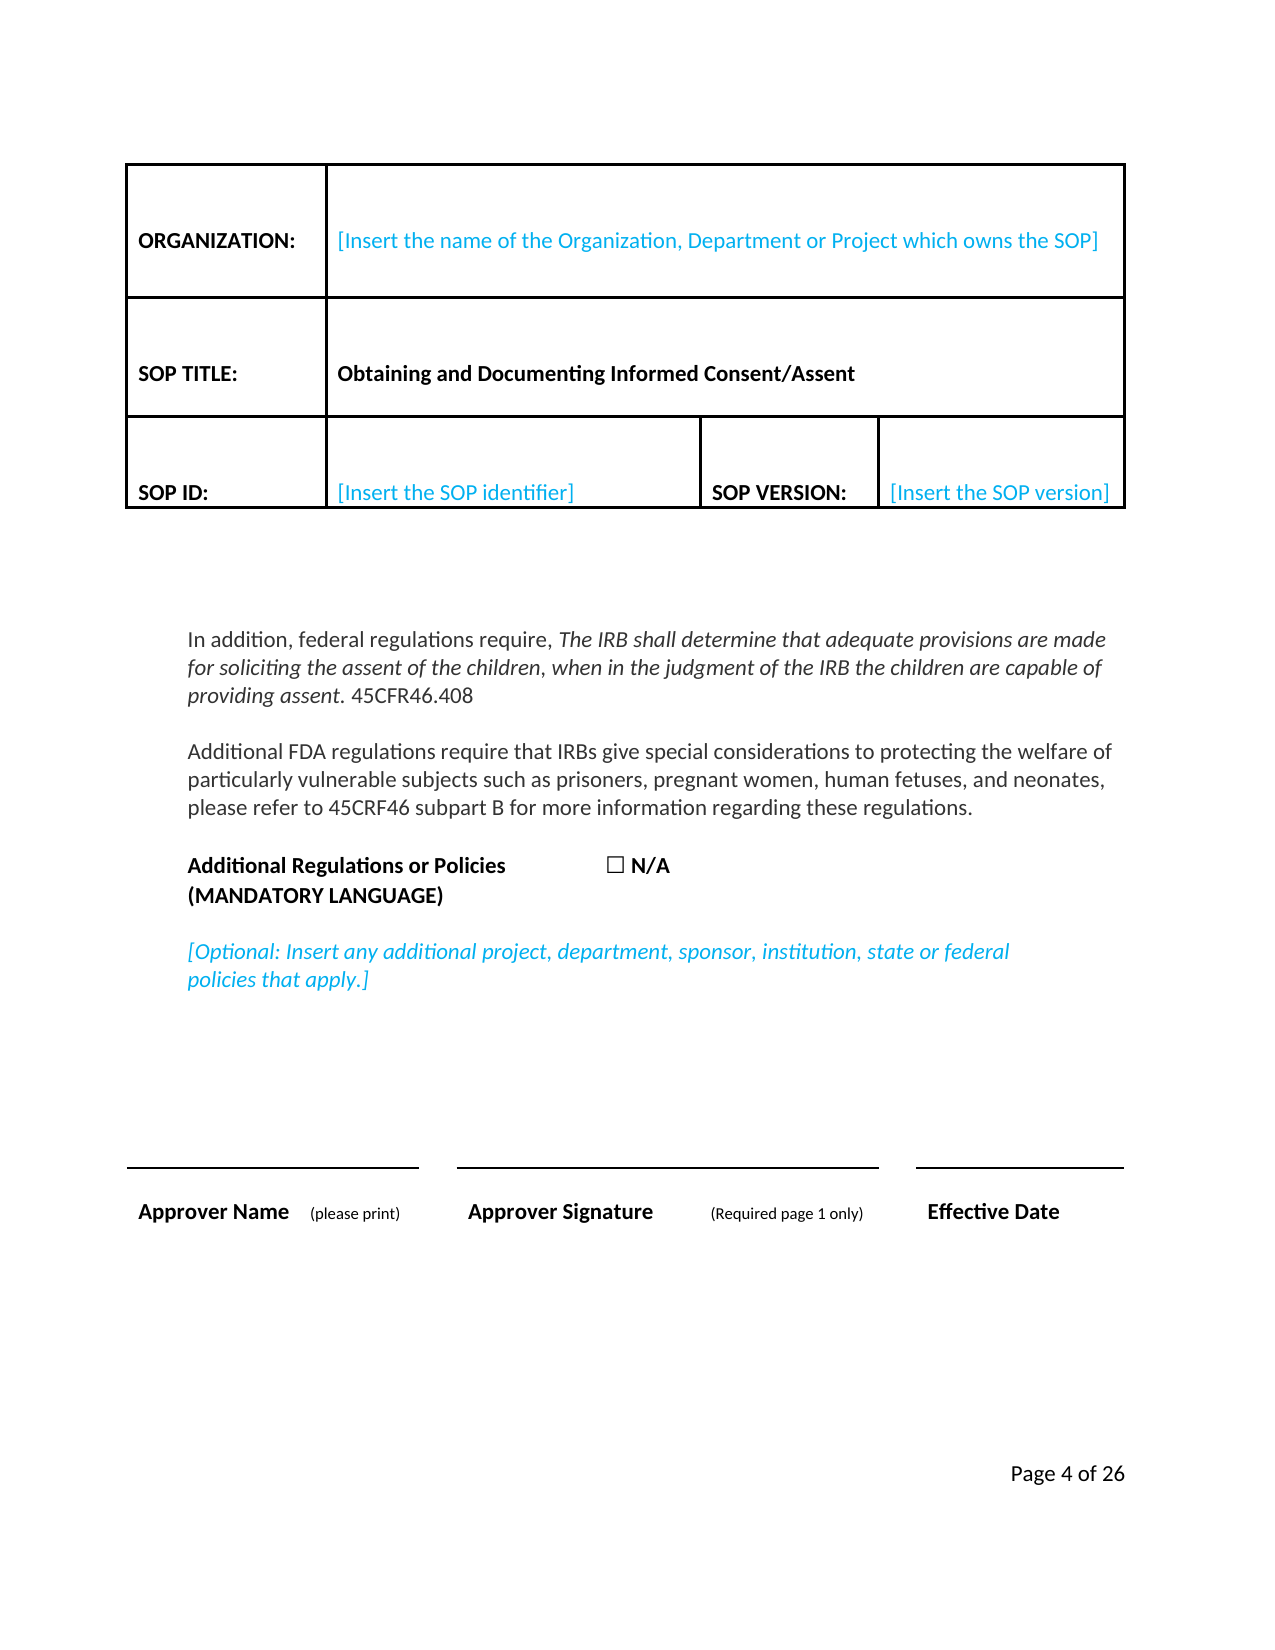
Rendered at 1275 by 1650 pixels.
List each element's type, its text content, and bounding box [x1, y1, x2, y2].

text Additional Regulations or Policies ☐ N/A [187, 849, 1125, 881]
text [Optional: Insert any additional project, department, sponsor, institution, state or federal policies that apply.] [187, 937, 1050, 993]
text (MANDATORY LANGUAGE) [187, 881, 1125, 909]
text Additional FDA regulations require that IRBs give special considerations to protecting the welfare of particularly vulnerable subjects such as prisoners, pregnant women, human fetuses, and neonates, please refer to 45CRF46 subpart B for more information regarding these regulations. [187, 737, 1125, 849]
text In addition, federal regulations require, The IRB shall determine that adequate provisions are made for soliciting the assent of the children, when in the judgment of the IRB the children are capable of providing assent. 45CFR46.408 [187, 625, 1125, 709]
